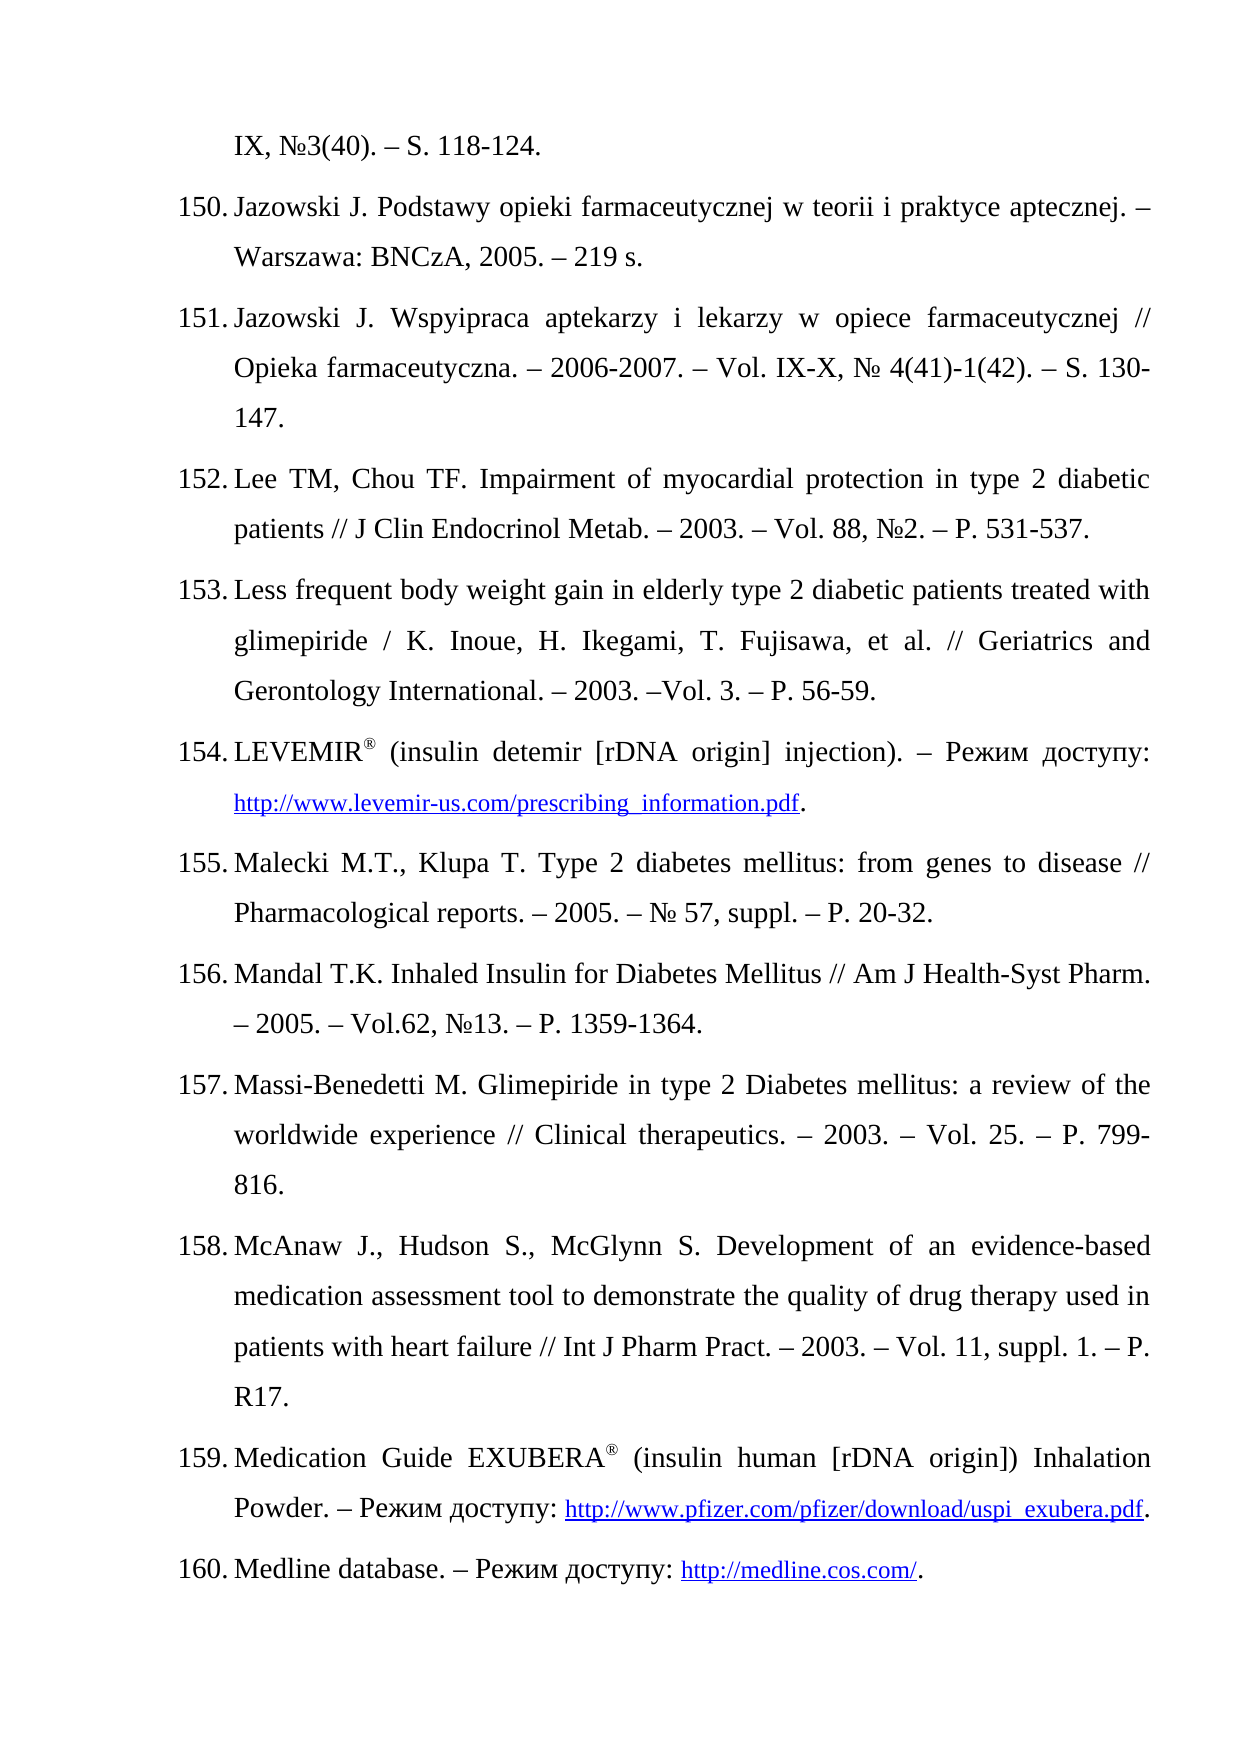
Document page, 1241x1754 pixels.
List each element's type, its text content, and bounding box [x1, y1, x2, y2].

list Less frequent body weight gain in elderly type 2 diabetic patients treated with glimepiride / K. Inoue, H. Ikegami, T. Fujisawa, et al. // Geriatrics and Gerontology International. – 2003. –Vol. 3. – P. 56-59. [177, 572, 1152, 706]
list LEVEMIR® (insulin detemir [rDNA origin] injection). – Режим доступу: http://www.levemir-us.com/prescribing_information.pdf. [177, 734, 1152, 817]
list Medication Guide EXUBERA® (insulin human [rDNA origin]) Inhalation Powder. – Режим доступу: http://www.pfizer.com/pfizer/download/uspi_exubera.pdf. [177, 1440, 1152, 1524]
list Massi-Benedetti M. Glimepiride in type 2 Diabetes mellitus: a review of the worldwide experience // Clinical therapeutics. – 2003. – Vol. 25. – P. 799-816. [177, 1067, 1152, 1201]
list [177, 128, 1152, 162]
list Mandal T.K. Inhaled Insulin for Diabetes Mellitus // Am J Health-Syst Pharm. – 2005. – Vol.62, №13. – P. 1359-1364. [177, 956, 1152, 1039]
list Јazowski J. Wspуіpraca aptekarzy i lekarzy w opiece farmaceutycznej // opieka farmaceutyczna. – 2006-2007. – Vol. IX-X, № 4(41)-1(42). – S. 130-147. [177, 300, 1152, 434]
list Medline database. – Режим доступу: http://medline.cos.com/. [177, 1551, 1152, 1584]
list McAnaw J., Hudson S., McGlynn S. Development of an evidence-based medication assessment tool to demonstrate the quality of drug therapy used in patients with heart failure // Int J Pharm Pract. – 2003. – Vol. 11, suppl. 1. – P. R17. [177, 1228, 1152, 1413]
list Lee TM, Chou TF. Impairment of myocardial protection in type 2 diabetic patients // J Clin Endocrinol Metab. – 2003. – Vol. 88, №2. – P. 531-537. [177, 461, 1152, 545]
list Malecki M.T., Klupa T. Type 2 diabetes mellitus: from genes to disease // Pharmacological reports. – 2005. – № 57, suppl. – P. 20-32. [177, 845, 1152, 928]
list Јazowski J. Podstawy opieki farmaceutycznej w teorii i praktyce aptecznej. – Warszawa: BNCzA, 2005. – 219 s. [177, 189, 1152, 273]
